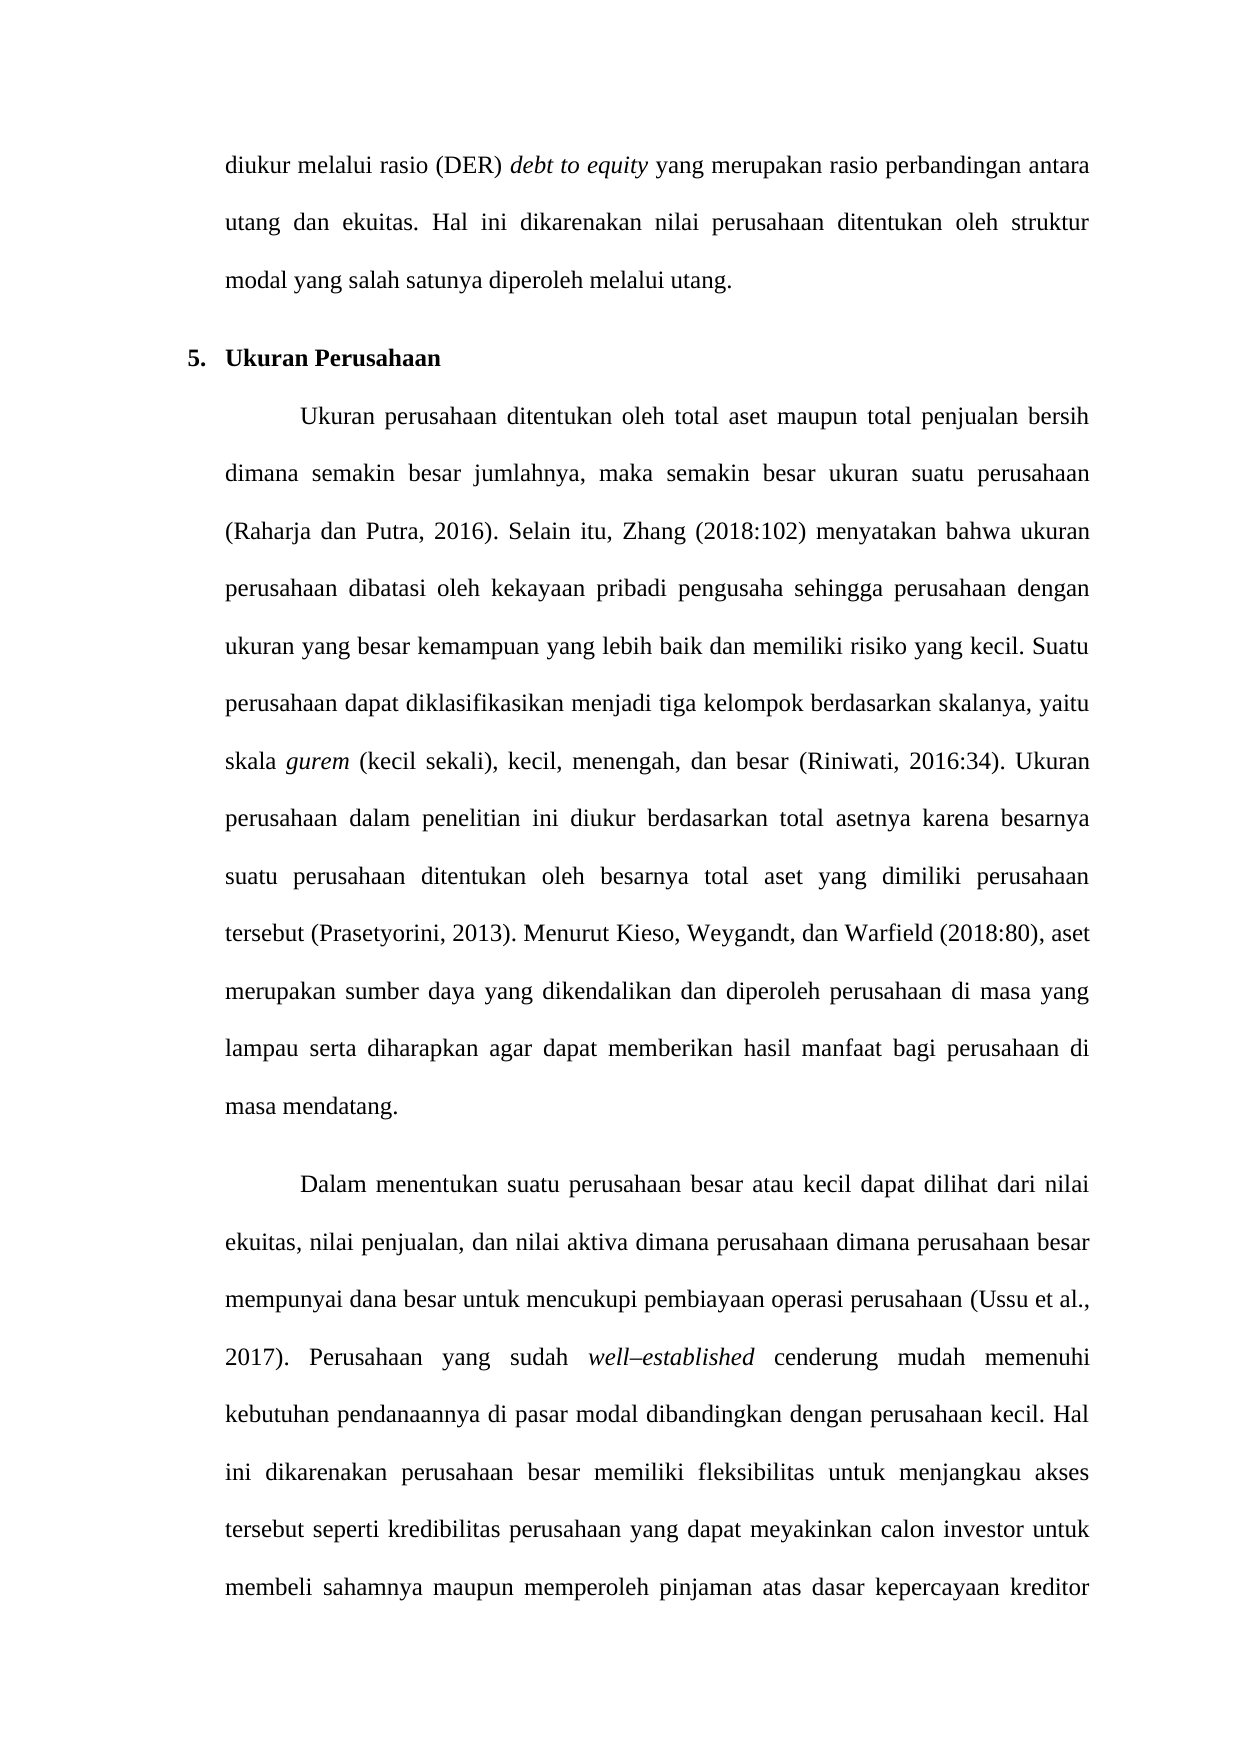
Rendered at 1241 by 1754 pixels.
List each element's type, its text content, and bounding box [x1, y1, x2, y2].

text Ukuran perusahaan ditentukan oleh total aset maupun total penjualan bersih dimana semakin besar jumlahnya, maka semakin besar ukuran suatu perusahaan (Raharja dan Putra, 2016). Selain itu, Zhang (2018:102) menyatakan bahwa ukuran perusahaan dibatasi oleh kekayaan pribadi pengusaha sehingga perusahaan dengan ukuran yang besar kemampuan yang lebih baik dan memiliki risiko yang kecil. Suatu perusahaan dapat diklasifikasikan menjadi tiga kelompok berdasarkan skalanya, yaitu skala gurem (kecil sekali), kecil, menengah, dan besar (Riniwati, 2016:34). Ukuran perusahaan dalam penelitian ini diukur berdasarkan total asetnya karena besarnya suatu perusahaan ditentukan oleh besarnya total aset yang dimiliki perusahaan tersebut (Prasetyorini, 2013). Menurut Kieso, Weygandt, dan Warfield (2018:80), aset merupakan sumber daya yang dikendalikan dan diperoleh perusahaan di masa yang lampau serta diharapkan agar dapat memberikan hasil manfaat bagi perusahaan di masa mendatang. [225, 401, 1090, 1119]
subtitle Ukuran Perusahaan [187, 343, 1090, 372]
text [225, 150, 1090, 294]
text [225, 1169, 1090, 1600]
